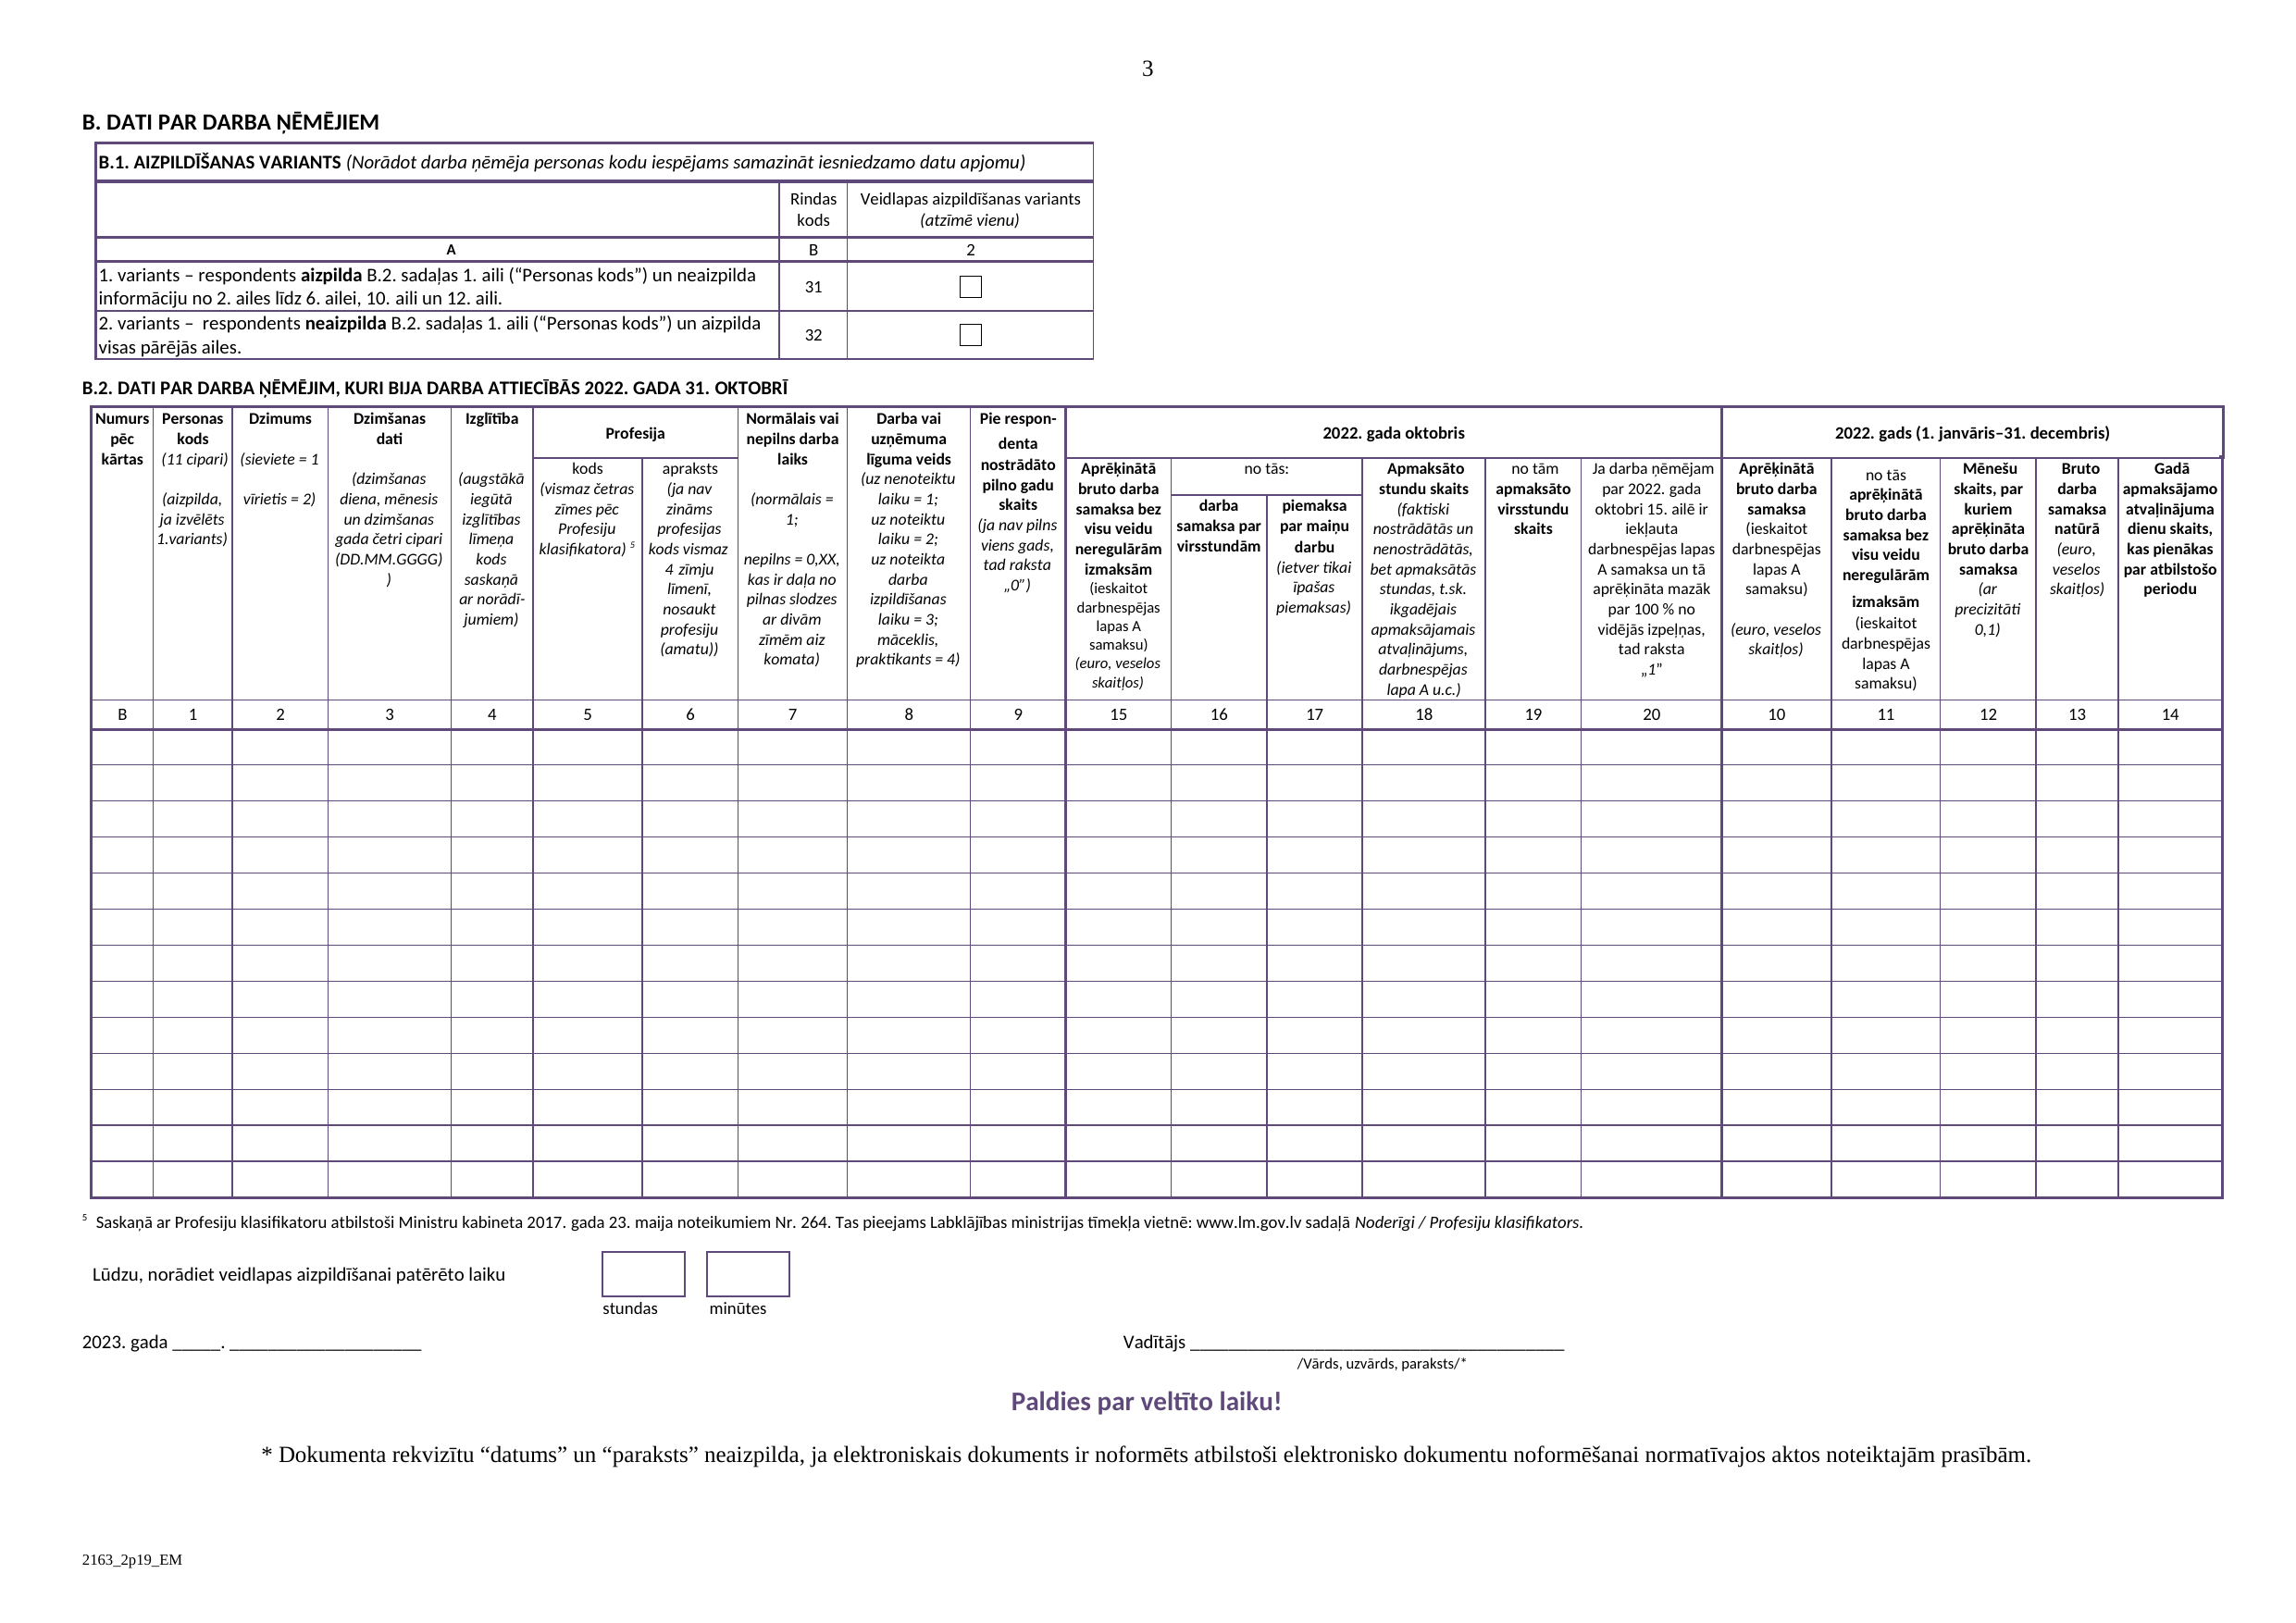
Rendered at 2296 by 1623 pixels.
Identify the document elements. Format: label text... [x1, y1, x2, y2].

text B. DATI PAR DARBA ŅĒMĒJIEM [82, 108, 2214, 136]
table_cell [1582, 1126, 1720, 1160]
table_cell [1941, 910, 2035, 945]
table_cell [1268, 1090, 1361, 1124]
table_cell [1486, 1054, 1581, 1088]
table_cell apraksts (ja nav zināms profesijas kods vismaz 4 zīmju līmenī, nosaukt profesiju (amatu)) [643, 459, 738, 700]
table_cell [738, 946, 847, 980]
table_cell [1723, 946, 1831, 980]
table_cell [1268, 765, 1361, 800]
table_cell 10 [1723, 700, 1831, 728]
table_cell [1067, 1090, 1171, 1124]
table_cell [1363, 873, 1484, 909]
table_cell 11 [1832, 700, 1940, 728]
table_cell [1172, 1126, 1266, 1160]
table_cell 4 [452, 700, 532, 728]
table_cell [1941, 873, 2035, 909]
table_cell [233, 1126, 328, 1160]
table_cell [1486, 765, 1581, 800]
table_cell [452, 801, 532, 836]
text 5 Saskaņā ar Profesiju klasifikatoru atbilstoši Ministru kabineta 2017. gada 23. maija noteikumiem Nr. 264. Tas pieejams Labklājības ministrijas tīmekļa vietnē: www.lm.gov.lv sadaļā Noderīgi / Profesiju klasifikators. [82, 1211, 2214, 1233]
table_cell 13 [2037, 700, 2117, 728]
table_cell no tās: [1172, 459, 1361, 494]
table_cell [738, 837, 847, 873]
table_cell [643, 1018, 738, 1052]
table_cell [738, 1018, 847, 1052]
table_cell [1723, 801, 1831, 836]
table_cell [1067, 731, 1171, 764]
table_cell [329, 1018, 451, 1052]
table_cell [233, 801, 328, 836]
table_cell darba samaksa par virsstundām [1172, 496, 1266, 700]
table_cell [1582, 910, 1720, 945]
table_cell [1172, 982, 1266, 1016]
table_cell [1363, 910, 1484, 945]
table_cell [848, 982, 970, 1016]
table_cell [534, 946, 641, 980]
table_cell [971, 910, 1064, 945]
table_cell [1486, 1090, 1581, 1124]
table_cell [1723, 731, 1831, 764]
table_cell 7 [738, 700, 847, 728]
table_cell [2119, 801, 2221, 836]
table_cell 14 [2119, 700, 2221, 728]
table_cell [452, 946, 532, 980]
table_cell 2 [233, 700, 328, 728]
table_cell [1486, 1162, 1581, 1196]
table_header Lūdzu, norādiet veidlapas aizpildīšanai patērēto laiku [82, 1251, 602, 1295]
table_cell [738, 1054, 847, 1088]
table_cell [1363, 1162, 1484, 1196]
table_cell [1172, 873, 1266, 909]
table_header Izglītība (augstākā iegūtā izglītības līmeņa kods saskaņā ar norādījumiem) [452, 408, 532, 700]
table_cell [93, 731, 153, 764]
table_cell [1941, 1054, 2035, 1088]
table_cell [97, 183, 778, 236]
table_cell [1723, 1054, 1831, 1088]
table_cell [1363, 1126, 1484, 1160]
table_cell [1363, 801, 1484, 836]
table_cell [1832, 1054, 1940, 1088]
table_cell [329, 873, 451, 909]
table_header Darba vai uzņēmuma līguma veids (uz nenoteiktu laiku = 1; uz noteiktu laiku = 2; uz noteikta darba izpildīšanas laiku = 3; māceklis, praktikants = 4) [848, 408, 970, 700]
table_cell [738, 801, 847, 836]
table_cell [329, 1090, 451, 1124]
table_cell [2119, 946, 2221, 980]
table_cell [1832, 910, 1940, 945]
table_cell [233, 1018, 328, 1052]
table_cell [1363, 1090, 1484, 1124]
text 2023. gada _____. ____________________ Vadītājs _______________________________________ [82, 1331, 2211, 1354]
table_cell [848, 1126, 970, 1160]
table_cell [848, 263, 1093, 310]
table_cell [1941, 1018, 2035, 1052]
table_cell [329, 982, 451, 1016]
table_cell Aprēķinātā bruto darba samaksa (ieskaitot darbnespējas lapas A samaksu) (euro, veselos skaitļos) [1723, 459, 1831, 700]
table_cell [154, 801, 231, 836]
table_cell [452, 873, 532, 909]
table_cell [738, 1162, 847, 1196]
table_cell [93, 1162, 153, 1196]
table_cell [1723, 982, 1831, 1016]
table_cell [1268, 982, 1361, 1016]
table_cell [1941, 1090, 2035, 1124]
table_cell [534, 873, 641, 909]
table_cell [1268, 873, 1361, 909]
table_cell Apmaksāto stundu skaits (faktiski nostrādātās un nenostrādātās, bet apmaksātās stundas, t.sk. ikgadējais apmaksājamais atvaļinājums, darbnespējas lapa A u.c.) [1363, 459, 1484, 700]
table_cell [154, 873, 231, 909]
table_cell [2037, 1018, 2117, 1052]
text /Vārds, uzvārds, paraksts/* [82, 1354, 2211, 1372]
table_cell no tās aprēķinātā bruto darba samaksa bez visu veidu neregulārām izmaksām (ieskaitot darbnespējas lapas A samaksu) [1832, 459, 1940, 700]
table_cell [1268, 801, 1361, 836]
table_cell [1723, 765, 1831, 800]
table_cell [848, 910, 970, 945]
table_cell [738, 1090, 847, 1124]
table_cell [848, 873, 970, 909]
table_cell [329, 801, 451, 836]
text * Dokumenta rekvizītu “datums” un “paraksts” neaizpilda, ja elektroniskais dokuments ir noformēts atbilstoši elektronisko dokumentu noformēšanai normatīvajos aktos noteiktajām prasībām. [82, 1441, 2211, 1467]
table_cell [971, 982, 1064, 1016]
table_cell Veidlapas aizpildīšanas variants (atzīmē vienu) [848, 183, 1093, 236]
table_cell 12 [1941, 700, 2035, 728]
table_cell [1723, 1126, 1831, 1160]
table_cell [1172, 946, 1266, 980]
table_cell [2037, 1054, 2117, 1088]
table_cell [452, 765, 532, 800]
table_cell [233, 910, 328, 945]
table_cell [1067, 1054, 1171, 1088]
table_cell [93, 801, 153, 836]
table_cell [93, 837, 153, 873]
table_cell 1. variants – respondents aizpilda B.2. sadaļas 1. aili (“Personas kods”) un neaizpilda informāciju no 2. ailes līdz 6. ailei, 10. aili un 12. aili. [97, 263, 778, 310]
table_cell [1067, 946, 1171, 980]
table_cell piemaksa par maiņu darbu (ietver tikai īpašas piemaksas) [1268, 496, 1361, 700]
table_cell 15 [1067, 700, 1171, 728]
table_cell [1268, 1018, 1361, 1052]
table_header B.1. AIZPILDĪŠANAS VARIANTS (Norādot darba ņēmēja personas kodu iespējams samazināt iesniedzamo datu apjomu) [97, 144, 1093, 180]
table_cell [1067, 801, 1171, 836]
table_cell [1172, 765, 1266, 800]
table_cell [2037, 1126, 2117, 1160]
table_cell Rindas kods [780, 183, 847, 236]
table_cell [452, 837, 532, 873]
table_cell [1941, 731, 2035, 764]
table_cell [2037, 910, 2117, 945]
table_cell A [97, 239, 778, 260]
table_header [708, 1253, 788, 1295]
table_cell [1582, 946, 1720, 980]
table_cell [848, 801, 970, 836]
table_cell [452, 731, 532, 764]
table_cell [329, 731, 451, 764]
table_cell [1067, 1162, 1171, 1196]
table_header Normālais vai nepilns darba laiks (normālais = 1; nepilns = 0,XX, kas ir daļa no pilnas slodzes ar divām zīmēm aiz komata) [738, 408, 847, 700]
table_cell [643, 731, 738, 764]
table_cell [1723, 1162, 1831, 1196]
table_cell [848, 1162, 970, 1196]
table_cell [1941, 765, 2035, 800]
table_cell [154, 837, 231, 873]
table_cell [1582, 982, 1720, 1016]
table_cell [1363, 1018, 1484, 1052]
table_cell [1268, 837, 1361, 873]
table_cell [1941, 1126, 2035, 1160]
table_cell [154, 1090, 231, 1124]
table_cell [2037, 837, 2117, 873]
table_cell Gadā apmaksājamo atvaļinājuma dienu skaits, kas pienākas par atbilstošo periodu [2119, 459, 2221, 700]
table_cell [848, 312, 1093, 358]
table_cell [154, 910, 231, 945]
table_cell [1067, 982, 1171, 1016]
table_cell [452, 1162, 532, 1196]
table_cell [93, 946, 153, 980]
table_cell [1582, 837, 1720, 873]
table_cell [971, 946, 1064, 980]
table_cell [1486, 731, 1581, 764]
table_header Dzimums (sieviete = 1 vīrietis = 2) [233, 408, 328, 700]
table_cell [534, 910, 641, 945]
table_cell [1582, 1054, 1720, 1088]
table_cell [1832, 801, 1940, 836]
table_cell [154, 946, 231, 980]
table_cell [643, 873, 738, 909]
table_cell [1582, 765, 1720, 800]
table_cell [643, 910, 738, 945]
table_cell [534, 731, 641, 764]
table_cell [1172, 1090, 1266, 1124]
table_cell [154, 765, 231, 800]
table_cell [233, 873, 328, 909]
table_cell [452, 982, 532, 1016]
table_cell [93, 1018, 153, 1052]
table_cell [1067, 1126, 1171, 1160]
table_cell [1172, 1018, 1266, 1052]
table_cell [1363, 982, 1484, 1016]
table_cell 32 [780, 312, 847, 358]
table_cell [1268, 910, 1361, 945]
table_header 2022. gads (1. janvāris–31. decembris) [1723, 408, 2222, 457]
table_cell [2119, 1162, 2221, 1196]
table_cell [1832, 1018, 1940, 1052]
table_header Profesija [534, 408, 738, 457]
table_cell [1582, 1090, 1720, 1124]
table_cell [1363, 731, 1484, 764]
table_cell [2119, 837, 2221, 873]
table_cell 16 [1172, 700, 1266, 728]
table_cell [848, 837, 970, 873]
table_cell 5 [534, 700, 641, 728]
table_cell [1268, 1054, 1361, 1088]
table_cell [93, 1090, 153, 1124]
table_cell [233, 1090, 328, 1124]
table_cell [971, 1162, 1064, 1196]
table_cell [154, 1126, 231, 1160]
table_header [603, 1253, 684, 1295]
table_cell [1268, 1162, 1361, 1196]
table_cell [93, 1054, 153, 1088]
table_cell [233, 982, 328, 1016]
table_cell 18 [1363, 700, 1484, 728]
table_cell [1172, 1054, 1266, 1088]
table_cell [2037, 873, 2117, 909]
table_cell [534, 1018, 641, 1052]
table_cell [738, 982, 847, 1016]
table_cell 20 [1582, 700, 1720, 728]
table_cell [233, 731, 328, 764]
table_cell [1172, 731, 1266, 764]
table_cell [233, 837, 328, 873]
table_header Pie respondenta nostrādāto pilno gadu skaits (ja nav pilns viens gads, tad raksta „0”) [971, 408, 1064, 700]
table_cell [2119, 982, 2221, 1016]
table_cell [1268, 1126, 1361, 1160]
table_header 2022. gada oktobris [1067, 408, 1720, 457]
table_cell [643, 765, 738, 800]
table_cell [848, 765, 970, 800]
text Paldies par veltīto laiku! [82, 1384, 2211, 1418]
table_cell Mēnešu skaits, par kuriem aprēķināta bruto darba samaksa (ar precizitāti 0,1) [1941, 459, 2035, 700]
table_cell [971, 731, 1064, 764]
table_cell B [93, 700, 153, 728]
text B.2. DATI PAR DARBA ŅĒMĒJIM, KURI BIJA DARBA ATTIECĪBĀS 2022. GADA 31. OKTOBRĪ [82, 377, 2214, 400]
table_cell [1941, 801, 2035, 836]
table_cell [452, 1126, 532, 1160]
table_cell [971, 765, 1064, 800]
table_cell B [780, 239, 847, 260]
table_cell [1832, 765, 1940, 800]
table_cell [1723, 1090, 1831, 1124]
table_cell 9 [971, 700, 1064, 728]
table_cell [1941, 837, 2035, 873]
table_cell [1363, 1054, 1484, 1088]
table_cell [1067, 765, 1171, 800]
table_cell no tām apmaksāto virsstundu skaits [1486, 459, 1581, 700]
table_cell [1941, 982, 2035, 1016]
table_cell 31 [780, 263, 847, 310]
table_cell [738, 731, 847, 764]
table_cell [2037, 946, 2117, 980]
table_cell 17 [1268, 700, 1361, 728]
table_cell [2119, 910, 2221, 945]
table_cell [1832, 837, 1940, 873]
table_cell [971, 1126, 1064, 1160]
table_cell [534, 765, 641, 800]
table_cell [643, 801, 738, 836]
table_cell [971, 1018, 1064, 1052]
table_cell [1941, 1162, 2035, 1196]
table_cell [1486, 946, 1581, 980]
table_cell [329, 946, 451, 980]
table_cell [2037, 801, 2117, 836]
table_cell [534, 837, 641, 873]
table_cell [1486, 873, 1581, 909]
table_cell [1723, 1018, 1831, 1052]
table_cell [643, 837, 738, 873]
table_cell [233, 1054, 328, 1088]
table_cell 1 [154, 700, 231, 728]
table_cell [1486, 1126, 1581, 1160]
table_cell [2037, 765, 2117, 800]
table_cell [971, 873, 1064, 909]
table_cell [329, 1162, 451, 1196]
table_cell [93, 910, 153, 945]
table_cell [2037, 731, 2117, 764]
table_cell [1832, 982, 1940, 1016]
table_cell [93, 873, 153, 909]
table_cell 19 [1486, 700, 1581, 728]
table_cell [2037, 982, 2117, 1016]
table_cell [971, 837, 1064, 873]
table_cell kods (vismaz četras zīmes pēc Profesiju klasifikatora) 5 [534, 459, 641, 700]
table_cell [1832, 873, 1940, 909]
table_cell [738, 910, 847, 945]
table_cell [329, 910, 451, 945]
table_cell [1486, 801, 1581, 836]
table_cell [971, 1054, 1064, 1088]
table_cell [452, 1054, 532, 1088]
table_cell [1172, 801, 1266, 836]
table_cell [1832, 946, 1940, 980]
table_cell [1268, 731, 1361, 764]
table_cell [848, 1054, 970, 1088]
table_cell [1582, 1018, 1720, 1052]
table_cell [154, 731, 231, 764]
table_cell [1067, 873, 1171, 909]
table_cell [643, 946, 738, 980]
table_cell [329, 1054, 451, 1088]
table_cell [154, 982, 231, 1016]
table_cell [1582, 801, 1720, 836]
table_cell [452, 1090, 532, 1124]
table_cell [534, 1054, 641, 1088]
table_cell [848, 1018, 970, 1052]
table_cell Ja darba ņēmējam par 2022. gada oktobri 15. ailē ir iekļauta darbnespējas lapas A samaksa un tā aprēķināta mazāk par 100 % no vidējās izpeļņas, tad raksta „1” [1582, 459, 1720, 700]
table_cell [1723, 873, 1831, 909]
table_cell [1832, 1090, 1940, 1124]
table_cell [534, 801, 641, 836]
table_cell [1172, 837, 1266, 873]
table_cell [1363, 765, 1484, 800]
table_cell [643, 1162, 738, 1196]
table_cell [534, 1090, 641, 1124]
table_cell [971, 1090, 1064, 1124]
table_cell [643, 1090, 738, 1124]
table_cell [154, 1018, 231, 1052]
table_cell [329, 765, 451, 800]
table_cell [971, 801, 1064, 836]
table_cell [2119, 1054, 2221, 1088]
table_cell [1172, 1162, 1266, 1196]
table_cell 6 [643, 700, 738, 728]
table_cell Aprēķinātā bruto darba samaksa bez visu veidu neregulārām izmaksām (ieskaitot darbnespējas lapas A samaksu) (euro, veselos skaitļos) [1067, 459, 1171, 700]
table_cell [848, 731, 970, 764]
table_cell 2. variants – respondents neaizpilda B.2. sadaļas 1. aili (“Personas kods”) un aizpilda visas pārējās ailes. [97, 312, 778, 358]
table_cell [534, 1162, 641, 1196]
table_cell [643, 1054, 738, 1088]
table_cell [452, 910, 532, 945]
table_cell [93, 982, 153, 1016]
table_cell [2037, 1090, 2117, 1124]
table_cell [233, 946, 328, 980]
table_cell [1723, 837, 1831, 873]
table_cell [1582, 1162, 1720, 1196]
table_cell [848, 946, 970, 980]
table_cell 3 [329, 700, 451, 728]
table_cell Bruto darba samaksa natūrā (euro, veselos skaitļos) [2037, 459, 2117, 700]
table_cell [1582, 873, 1720, 909]
table_cell [1941, 946, 2035, 980]
table_header Dzimšanas dati (dzimšanas diena, mēnesis un dzimšanas gada četri cipari (DD.MM.GGGG)) [329, 408, 451, 700]
table_cell [329, 1126, 451, 1160]
table_cell [93, 1126, 153, 1160]
table_cell [1832, 731, 1940, 764]
table_cell [1486, 982, 1581, 1016]
table_cell [1268, 946, 1361, 980]
table_cell [2119, 873, 2221, 909]
table_cell [738, 1126, 847, 1160]
table_cell [2119, 765, 2221, 800]
table_cell 8 [848, 700, 970, 728]
table_cell [93, 765, 153, 800]
table_cell [2119, 1090, 2221, 1124]
table_cell [1486, 837, 1581, 873]
table_cell [233, 765, 328, 800]
table_cell [534, 982, 641, 1016]
table_cell [1067, 910, 1171, 945]
table_cell [1723, 910, 1831, 945]
table_cell [1832, 1162, 1940, 1196]
table_cell [643, 982, 738, 1016]
table_cell [534, 1126, 641, 1160]
table_cell [1486, 1018, 1581, 1052]
table_cell [154, 1162, 231, 1196]
table_cell [1582, 731, 1720, 764]
table_cell [848, 1090, 970, 1124]
table_cell [1832, 1126, 1940, 1160]
table_header Personas kods (11 cipari) (aizpilda, ja izvēlēts 1.variants) [154, 408, 231, 700]
table_cell [154, 1054, 231, 1088]
table_cell [2119, 1126, 2221, 1160]
table_cell [2037, 1162, 2117, 1196]
table_cell [1363, 837, 1484, 873]
table_cell [1172, 910, 1266, 945]
table_cell [452, 1018, 532, 1052]
table_cell [1363, 946, 1484, 980]
table_cell [1067, 837, 1171, 873]
table_cell [2119, 1018, 2221, 1052]
table_cell [2119, 731, 2221, 764]
text stundas minūtes [82, 1297, 2222, 1319]
table_cell [233, 1162, 328, 1196]
table_header [686, 1251, 706, 1295]
table_cell [738, 765, 847, 800]
table_cell 2 [848, 239, 1093, 260]
table_cell [329, 837, 451, 873]
table_cell [643, 1126, 738, 1160]
table_cell [738, 873, 847, 909]
table_cell [1067, 1018, 1171, 1052]
table_header Numurs pēc kārtas [93, 408, 153, 700]
table_cell [1486, 910, 1581, 945]
